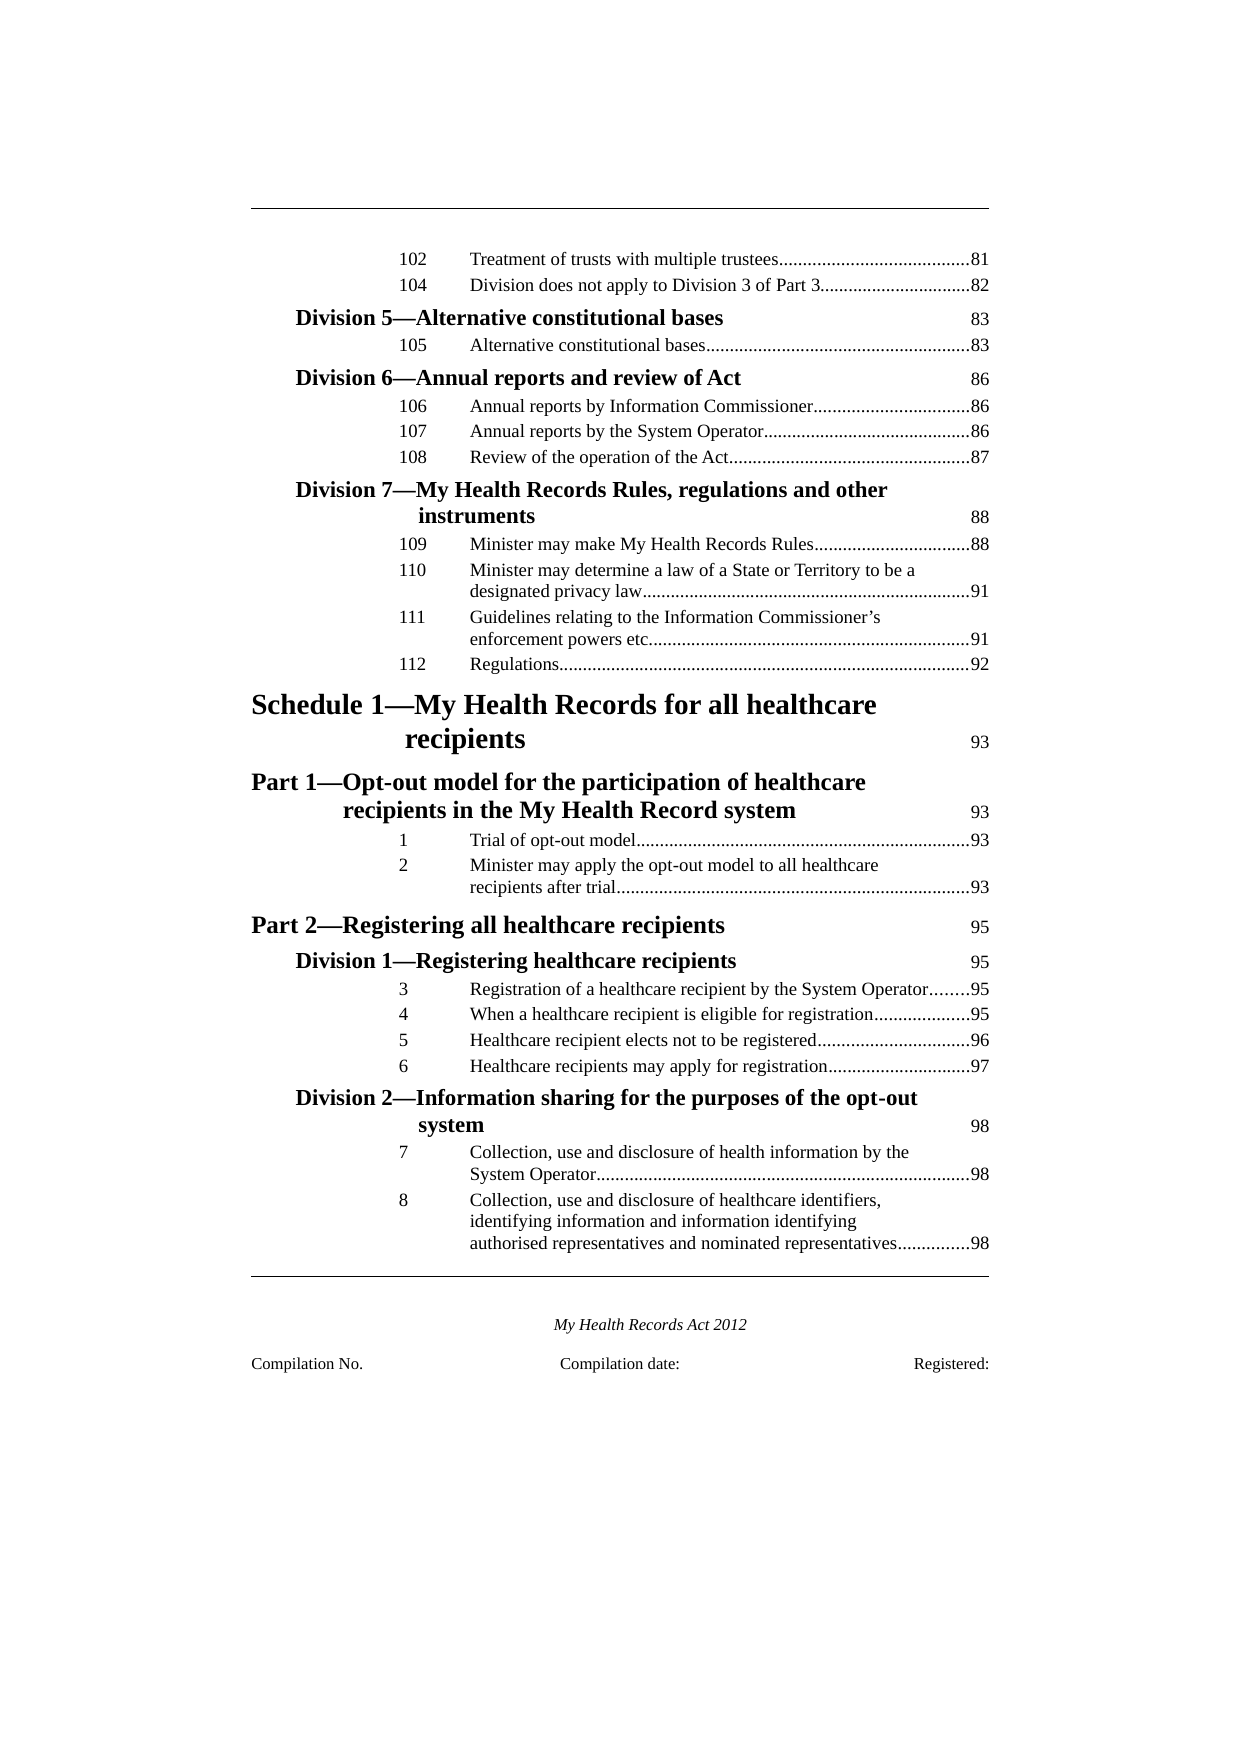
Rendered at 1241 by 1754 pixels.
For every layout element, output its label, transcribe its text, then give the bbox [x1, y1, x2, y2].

text 8 Collection, use and disclosure of healthcare identifiers, identifying information and information identifying authorised representatives and nominated representatives 98 [399, 1189, 930, 1253]
text 7 Collection, use and disclosure of health information by the System Operator 98 [399, 1141, 930, 1184]
text Division 1—Registering healthcare recipients 95 [295, 947, 930, 973]
text 104 Division does not apply to Division 3 of Part 3 82 [399, 274, 930, 295]
text Part 2—Registering all healthcare recipients 95 [251, 910, 930, 938]
text 110 Minister may determine a law of a State or Territory to be a designated privacy law 91 [399, 558, 930, 602]
text Division 2—Information sharing for the purposes of the opt-out system 98 [295, 1084, 930, 1137]
text Part 1—Opt-out model for the participation of healthcare recipients in the My Health Record system 93 [251, 767, 930, 824]
text 1 Trial of opt-out model 93 [399, 828, 930, 850]
text 105 Alternative constitutional bases 83 [399, 334, 930, 356]
text 102 Treatment of trusts with multiple trustees 81 [399, 248, 930, 269]
text 108 Review of the operation of the Act 87 [399, 446, 930, 468]
text 6 Healthcare recipients may apply for registration 97 [399, 1054, 930, 1076]
text Division 6—Annual reports and review of Act 86 [295, 364, 930, 390]
text 4 When a healthcare recipient is eligible for registration 95 [399, 1003, 930, 1025]
text 3 Registration of a healthcare recipient by the System Operator 95 [399, 977, 930, 999]
text 112 Regulations 92 [399, 653, 930, 675]
text Division 5—Alternative constitutional bases 83 [295, 304, 930, 330]
text Division 7—My Health Records Rules, regulations and other instruments 88 [295, 476, 930, 529]
text Schedule 1—My Health Records for all healthcare recipients 93 [251, 687, 930, 754]
text 107 Annual reports by the System Operator 86 [399, 420, 930, 442]
text 106 Annual reports by Information Commissioner 86 [399, 394, 930, 416]
text 5 Healthcare recipient elects not to be registered 96 [399, 1029, 930, 1050]
text 2 Minister may apply the opt-out model to all healthcare recipients after trial 93 [399, 854, 930, 897]
text 109 Minister may make My Health Records Rules 88 [399, 533, 930, 554]
text 111 Guidelines relating to the Information Commissioner’s enforcement powers etc. 91 [399, 606, 930, 649]
